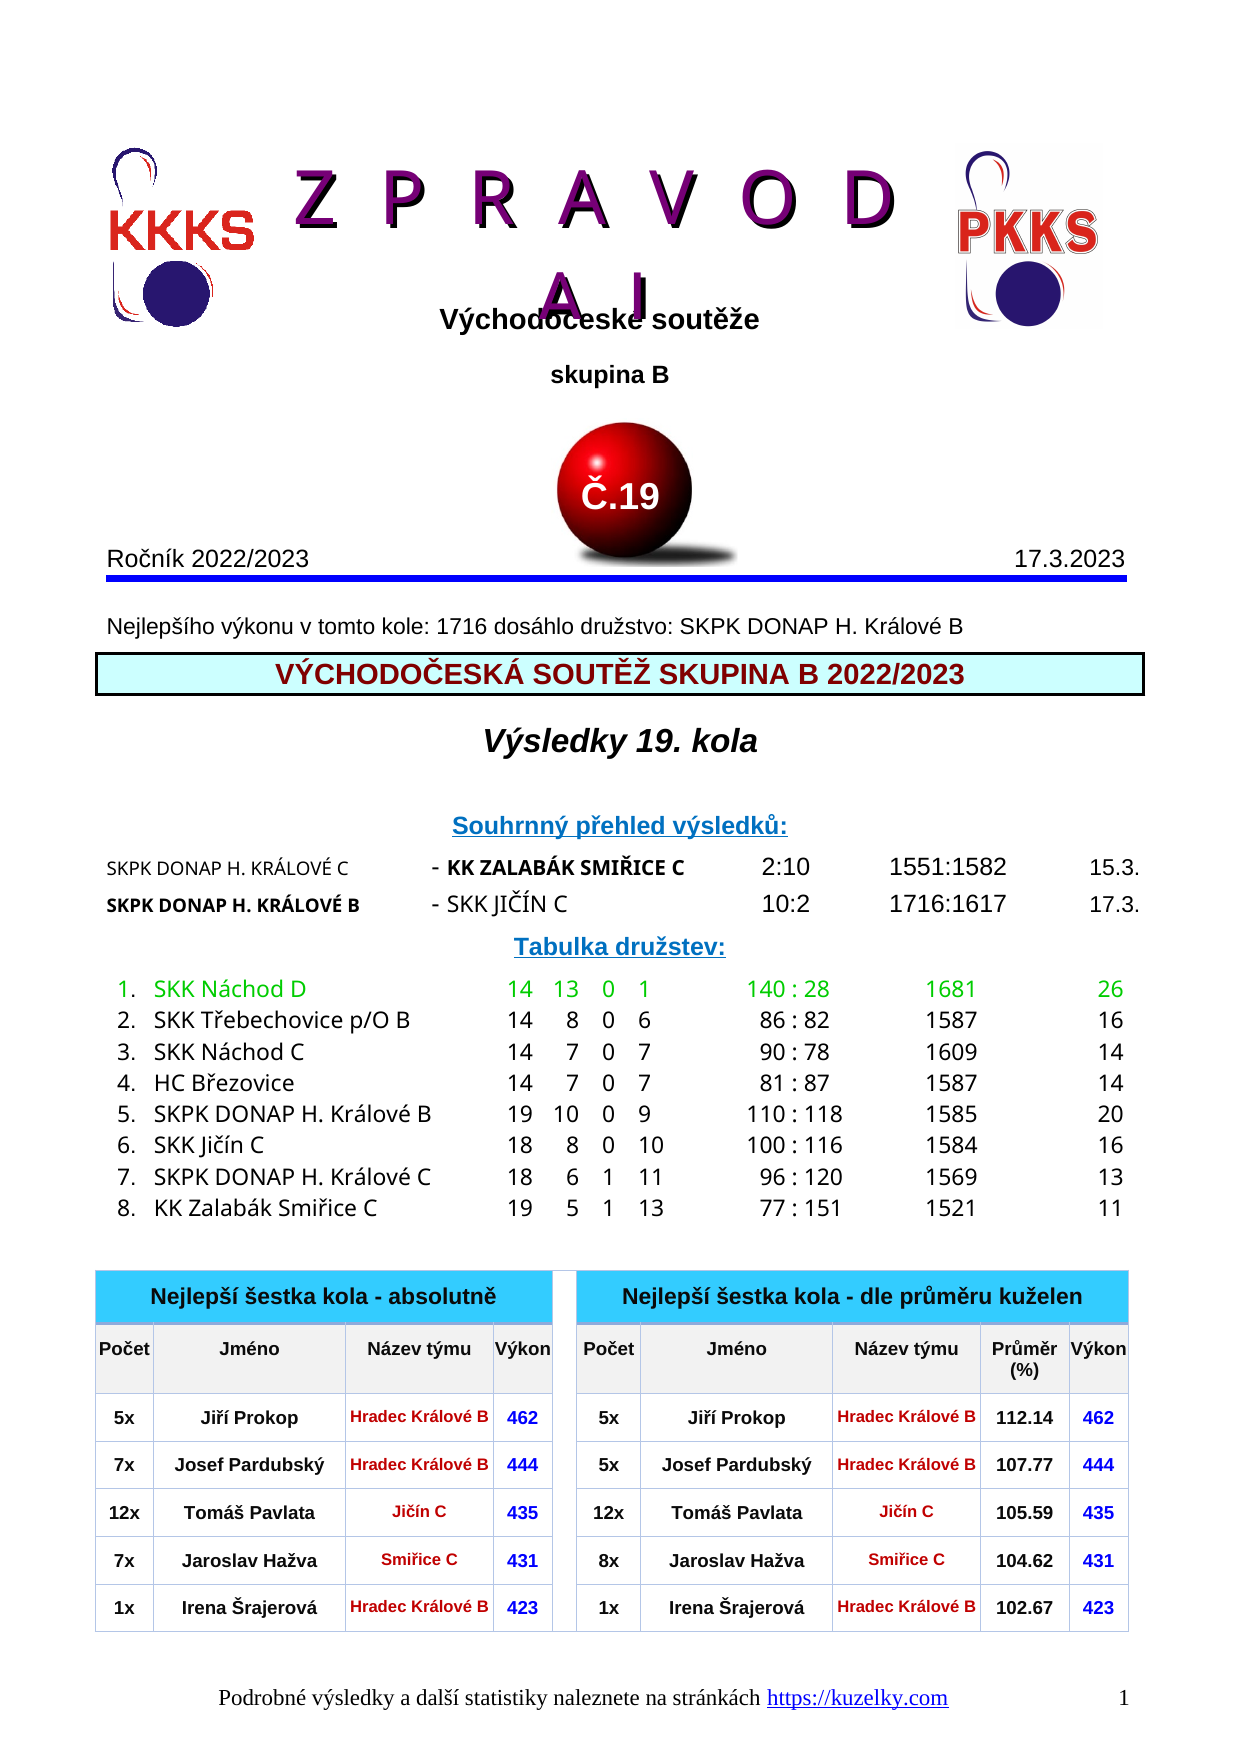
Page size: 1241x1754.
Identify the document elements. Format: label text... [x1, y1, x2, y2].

text Souhrnný přehled výsledků: [94, 811, 1145, 839]
table_cell Hradec Králové B [346, 1394, 493, 1441]
table_cell 5x [96, 1394, 153, 1441]
text 1. SKK Náchod D 14 13 0 1 140 : 28 1681 26 [106, 973, 1134, 1004]
text Ročník 2022/2023 17.3.2023 [106, 544, 1134, 572]
text Tabulka družstev: [94, 932, 1145, 960]
table_cell Tomáš Pavlata [641, 1489, 832, 1536]
table_cell 12x [577, 1489, 640, 1536]
table_cell 102.67 [981, 1585, 1069, 1631]
table_cell Jaroslav Hažva [641, 1537, 832, 1583]
table_cell 5x [577, 1394, 640, 1441]
table_cell 105.59 [981, 1489, 1069, 1536]
table_cell Smiřice C [346, 1537, 493, 1583]
text Č.19 [106, 474, 1134, 517]
table_cell 5x [577, 1442, 640, 1488]
table_cell Jméno [641, 1325, 832, 1393]
table_cell Hradec Králové B [833, 1585, 980, 1631]
table_cell Irena Šrajerová [641, 1585, 832, 1631]
table_cell 462 [1070, 1394, 1128, 1441]
picture [106, 147, 255, 329]
table_cell Jaroslav Hažva [154, 1537, 345, 1583]
table_cell 444 [1070, 1442, 1128, 1488]
text SKPK DONAP H. Králové B - SKK Jičín C 10:2 1716:1617 17.3. [106, 888, 1134, 919]
subtitle Východočeská soutěž skupina B 2022/2023 [98, 655, 1142, 693]
table_cell Jičín C [346, 1489, 493, 1536]
table_cell Hradec Králové B [346, 1585, 493, 1631]
table_cell Výkon [494, 1325, 552, 1393]
subtitle skupina B [106, 360, 1134, 389]
table_cell 12x [96, 1489, 153, 1536]
table_cell 1x [577, 1585, 640, 1631]
table_cell 435 [1070, 1489, 1128, 1536]
table_cell 423 [494, 1585, 552, 1631]
table_cell Hradec Králové B [346, 1442, 493, 1488]
table_cell 462 [494, 1394, 552, 1441]
text 3. SKK Náchod C 14 7 0 7 90 : 78 1609 14 [106, 1035, 1134, 1067]
table_cell 7x [96, 1537, 153, 1583]
table_cell Jméno [154, 1325, 345, 1393]
picture [536, 517, 738, 544]
text 4. HC Březovice 14 7 0 7 81 : 87 1587 14 [106, 1067, 1134, 1098]
table_cell Průměr (%) [981, 1325, 1069, 1393]
picture [954, 143, 1103, 329]
table_cell Jičín C [833, 1489, 980, 1536]
table_cell Jiří Prokop [154, 1394, 345, 1441]
text 7. SKPK DONAP H. Králové C 18 6 1 11 96 : 120 1569 13 [106, 1160, 1134, 1192]
table_cell 423 [1070, 1585, 1128, 1631]
table_header [553, 1271, 576, 1631]
table_cell Tomáš Pavlata [154, 1489, 345, 1536]
table_header Nejlepší šestka kola - absolutně [96, 1271, 552, 1322]
table_cell 431 [1070, 1537, 1128, 1583]
text 6. SKK Jičín C 18 8 0 10 100 : 116 1584 16 [106, 1129, 1134, 1160]
table_cell 431 [494, 1537, 552, 1583]
table_cell Název týmu [833, 1325, 980, 1393]
text SKPK DONAP H. Králové C - KK Zalabák Smiřice C 2:10 1551:1582 15.3. [106, 852, 1134, 882]
table_cell 7x [96, 1442, 153, 1488]
table_cell Hradec Králové B [833, 1394, 980, 1441]
table_cell Jiří Prokop [641, 1394, 832, 1441]
table_cell Irena Šrajerová [154, 1585, 345, 1631]
table_cell Počet [96, 1325, 153, 1393]
text 8. KK Zalabák Smiřice C 19 5 1 13 77 : 151 1521 11 [106, 1192, 1134, 1223]
table_cell 1x [96, 1585, 153, 1631]
table_cell Výkon [1070, 1325, 1128, 1393]
text 5. SKPK DONAP H. Králové B 19 10 0 9 110 : 118 1585 20 [106, 1098, 1134, 1129]
table_cell Josef Pardubský [154, 1442, 345, 1488]
text 2. SKK Třebechovice p/O B 14 8 0 6 86 : 82 1587 16 [106, 1004, 1134, 1035]
table_cell 435 [494, 1489, 552, 1536]
table_cell 107.77 [981, 1442, 1069, 1488]
table_cell Hradec Králové B [833, 1442, 980, 1488]
picture [536, 418, 738, 474]
text Výsledky 19. kola [106, 721, 1134, 759]
table_cell Josef Pardubský [641, 1442, 832, 1488]
text Nejlepšího výkonu v tomto kole: 1716 dosáhlo družstvo: SKPK DONAP H. Králové B [106, 613, 1134, 639]
table_cell Smiřice C [833, 1537, 980, 1583]
table_cell Počet [577, 1325, 640, 1393]
table_cell 112.14 [981, 1394, 1069, 1441]
table_header Nejlepší šestka kola - dle průměru kuželen [577, 1271, 1128, 1322]
table_cell 444 [494, 1442, 552, 1488]
table_cell 104.62 [981, 1537, 1069, 1583]
table_cell 8x [577, 1537, 640, 1583]
table_cell Název týmu [346, 1325, 493, 1393]
